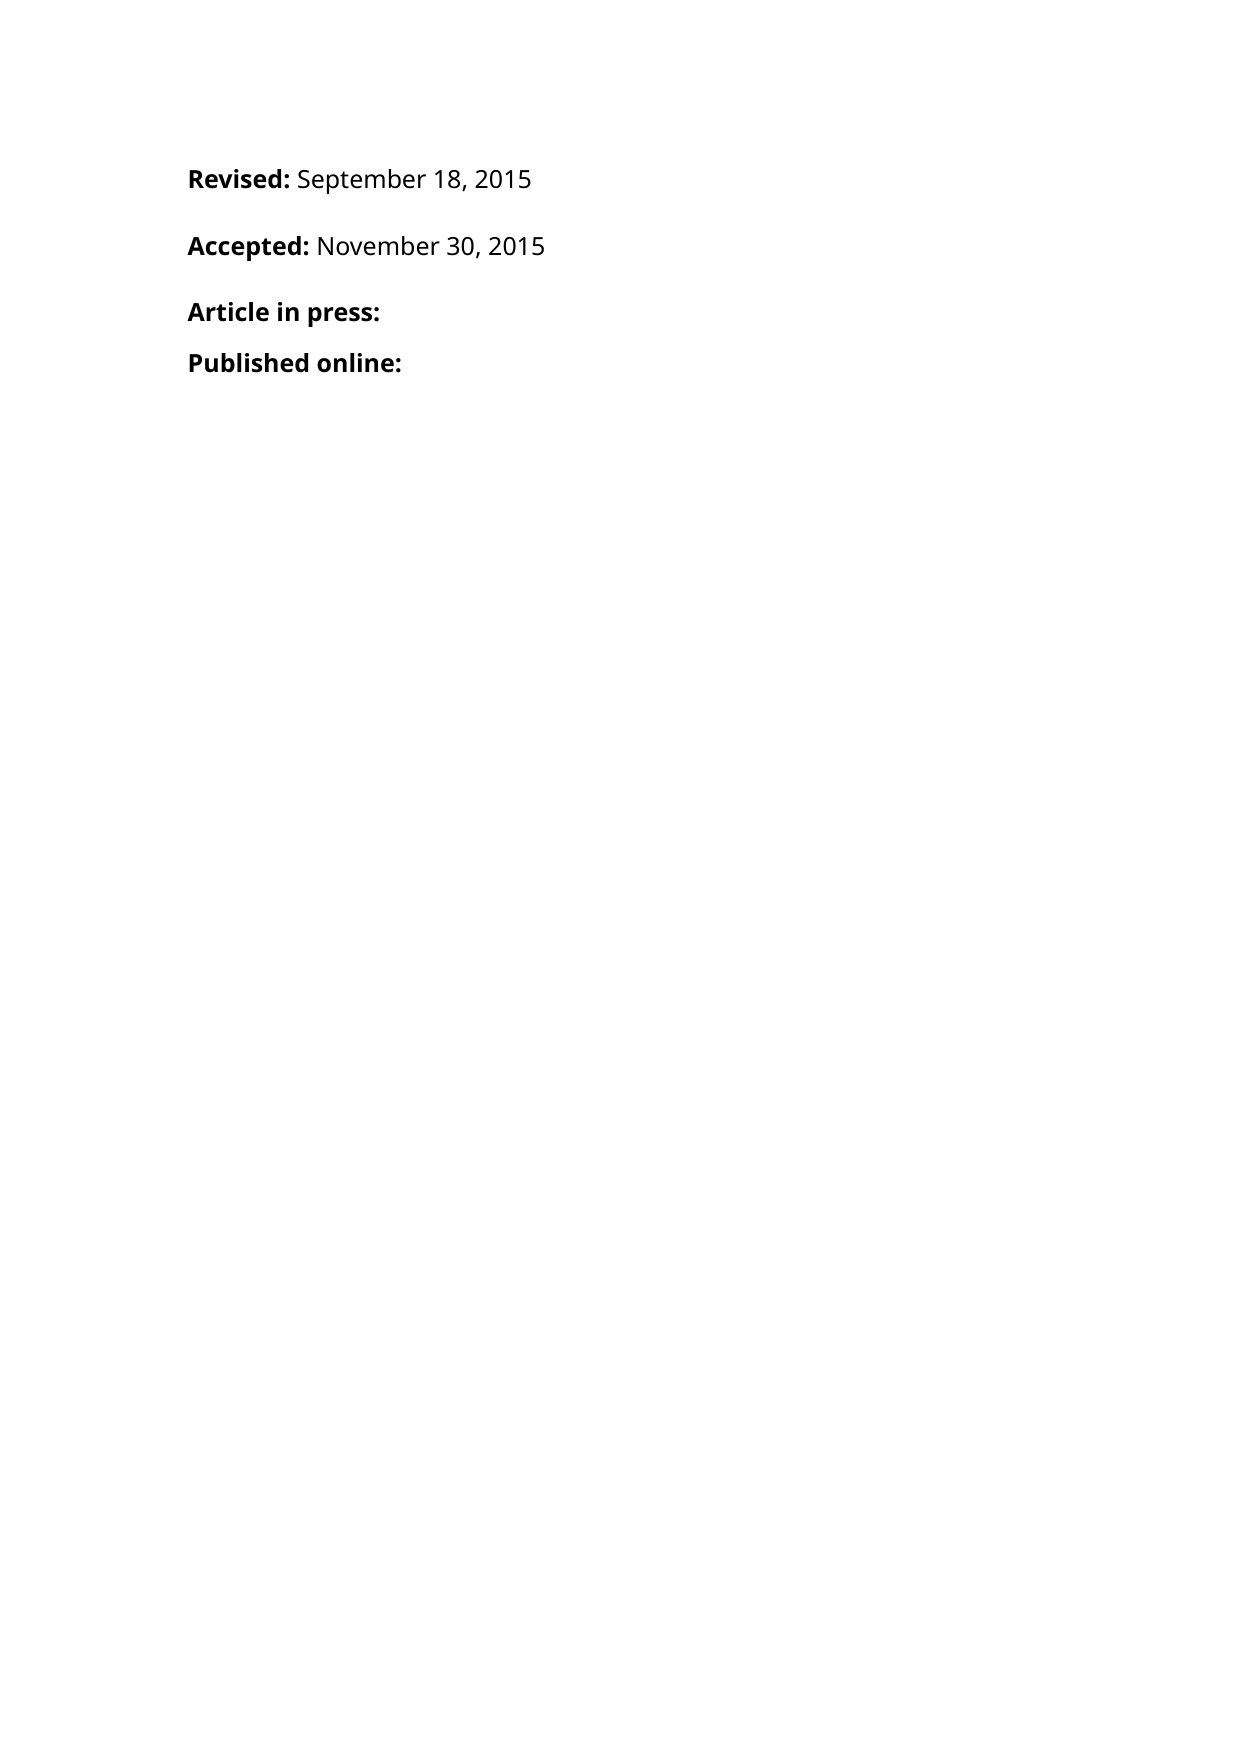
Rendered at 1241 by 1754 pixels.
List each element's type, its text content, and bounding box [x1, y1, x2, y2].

text Revised: September 18, 2015 [187, 162, 1053, 196]
text Published online: [187, 346, 1053, 380]
text Accepted: November 30, 2015 [187, 213, 1053, 278]
text Article in press: [187, 295, 1053, 329]
